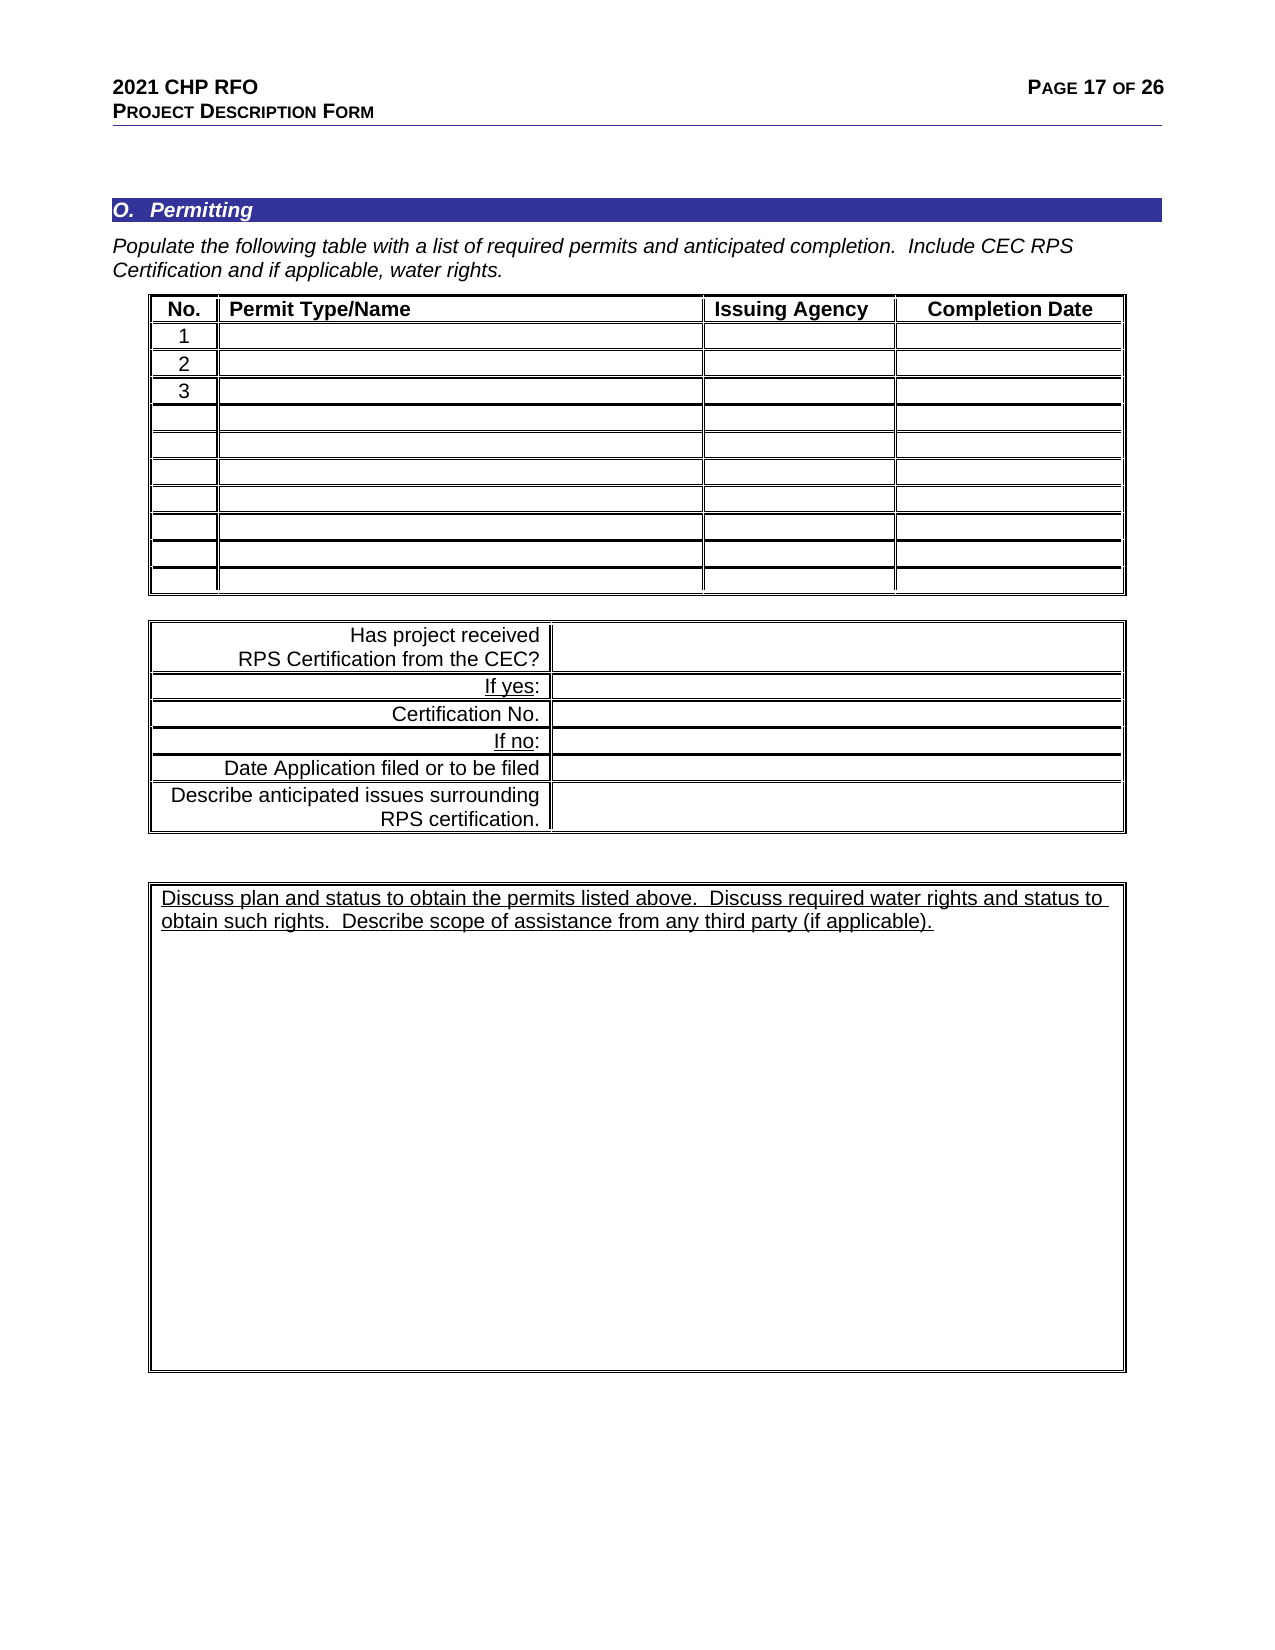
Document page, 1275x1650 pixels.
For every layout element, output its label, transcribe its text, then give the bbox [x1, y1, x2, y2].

table_cell [150, 566, 218, 593]
table_cell [895, 566, 1125, 593]
table_cell [897, 430, 1123, 457]
table_header No. [152, 297, 218, 321]
table_cell [705, 379, 894, 402]
table_cell [897, 511, 1123, 538]
table_cell 3 [150, 375, 218, 402]
table_cell If no: [150, 726, 549, 753]
table_cell [220, 542, 702, 566]
table_cell [220, 515, 702, 538]
table_cell [705, 351, 894, 375]
table_cell [150, 403, 216, 430]
table_cell [897, 539, 1125, 566]
table_cell [152, 484, 217, 511]
table_header Issuing Agency [703, 296, 895, 321]
table_cell [152, 457, 217, 484]
table_cell Certification No. [150, 698, 551, 726]
table_cell [220, 379, 702, 402]
table_cell [897, 457, 1123, 484]
table_header Has project received RPS Certification from the CEC? [152, 623, 551, 671]
table_cell [705, 406, 894, 430]
table_cell [220, 351, 702, 375]
table_cell [897, 484, 1123, 511]
text Populate the following table with a list of required permits and anticipated completion. Include CEC RPS Certification and if applicable, water rights. [112, 234, 1162, 282]
list Permitting [112, 198, 1162, 222]
table_cell [897, 348, 1123, 375]
table_cell [551, 698, 1125, 726]
table_cell [897, 321, 1123, 348]
table_cell [220, 460, 702, 484]
table_cell Date Application filed or to be filed [152, 753, 549, 780]
table_cell [220, 433, 702, 457]
table_cell [551, 780, 1123, 831]
table_cell [895, 375, 1125, 402]
table_header [551, 623, 1123, 671]
table_cell 1 [152, 321, 217, 348]
table_header Discuss plan and status to obtain the permits listed above. Discuss required water rights and status to obtain such rights. Describe scope of assistance from any third party (if applicable). [152, 886, 1123, 1370]
table_cell 2 [152, 348, 217, 375]
table_cell [705, 515, 894, 538]
table_cell [152, 430, 216, 457]
table_header Completion Date [895, 295, 1123, 321]
table_cell [553, 753, 1123, 780]
table_cell Describe anticipated issues surrounding RPS certification. [152, 780, 551, 831]
table_cell [150, 539, 216, 566]
table_cell [152, 511, 217, 538]
table_header Permit Type/Name [218, 296, 703, 321]
table_cell [218, 568, 703, 593]
table_cell [705, 487, 894, 511]
table_cell [553, 671, 1123, 698]
table_cell [705, 324, 894, 348]
table_cell [705, 542, 894, 566]
table_cell [220, 406, 702, 430]
table_cell [703, 568, 895, 593]
table_cell [553, 726, 1125, 753]
table_cell [220, 324, 702, 348]
table_cell [220, 487, 702, 511]
table_cell [705, 433, 894, 457]
table_cell If yes: [152, 671, 550, 698]
table_cell [897, 403, 1125, 430]
table_cell [705, 460, 894, 484]
